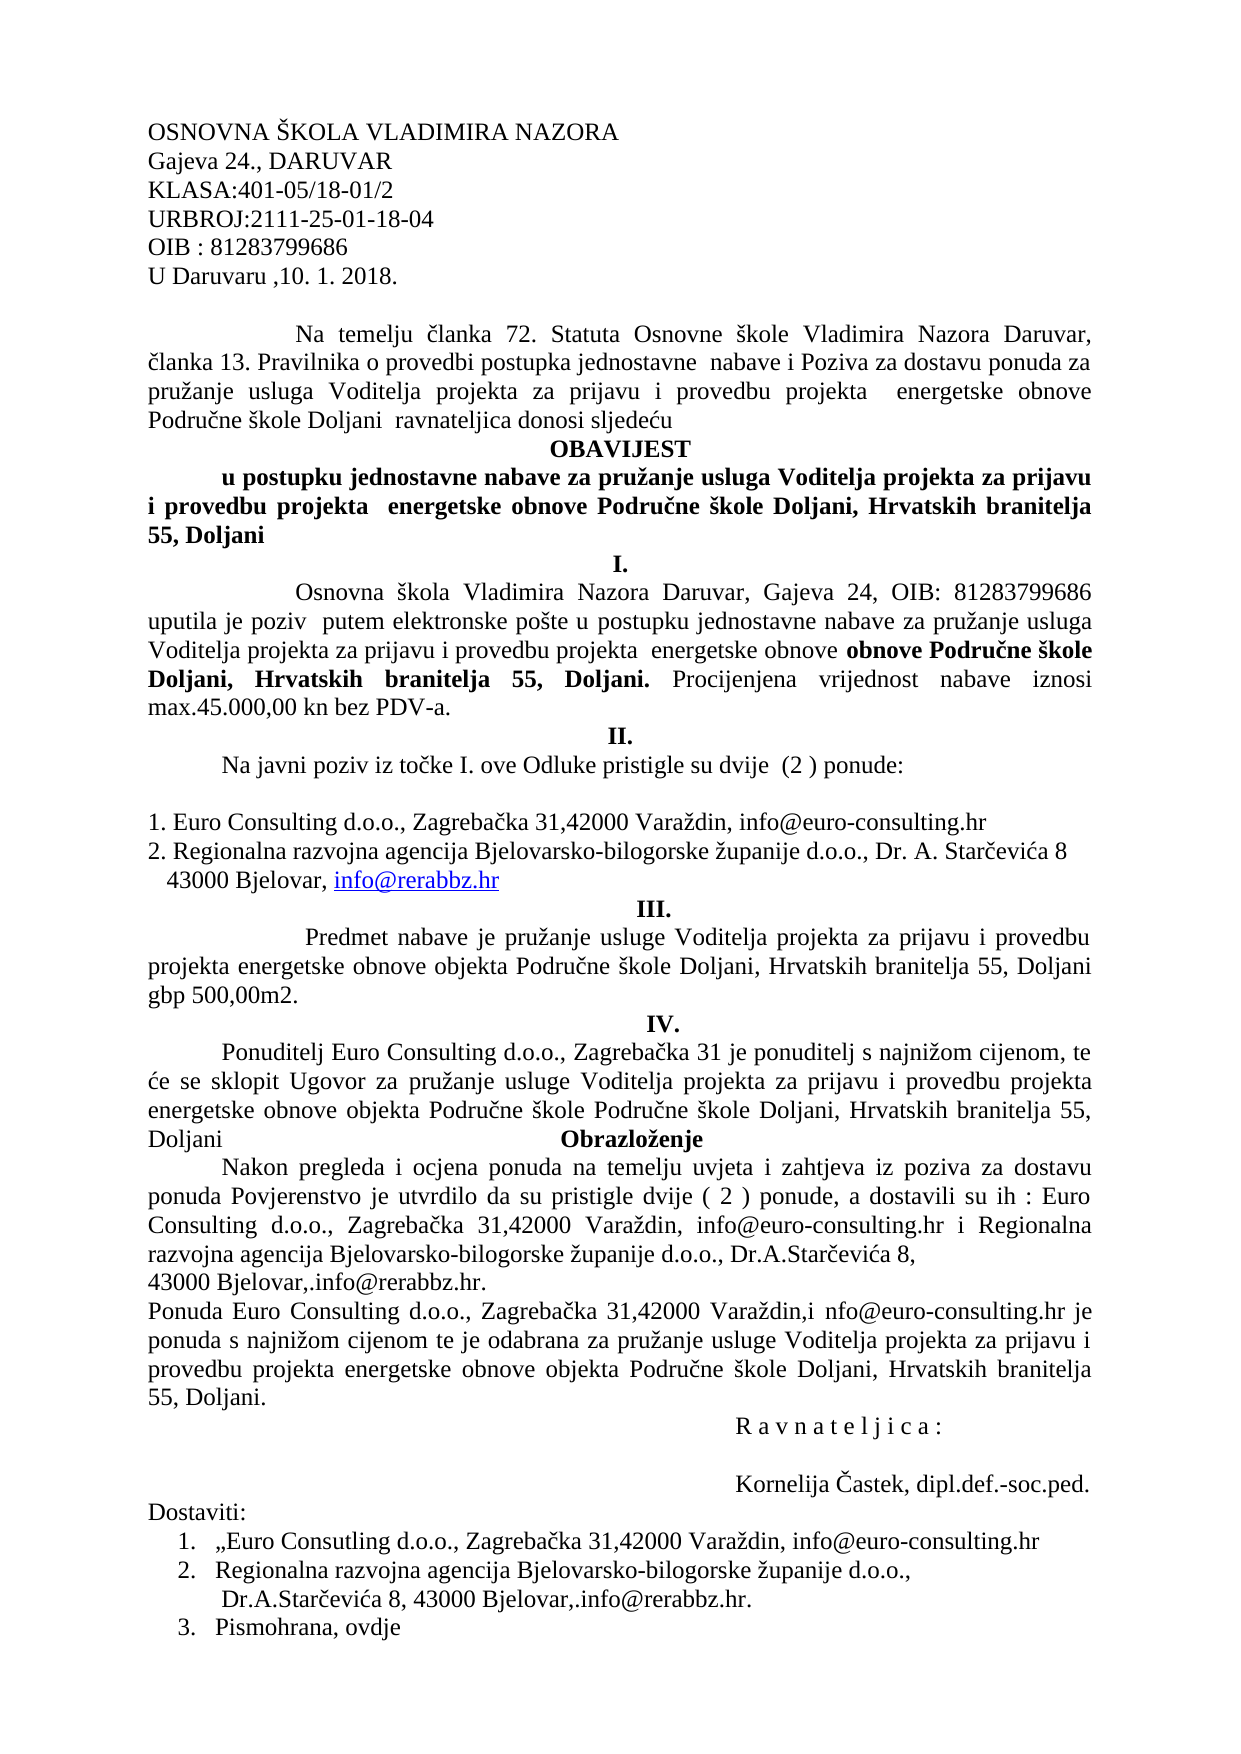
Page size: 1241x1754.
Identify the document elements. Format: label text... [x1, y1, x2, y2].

text Kornelija Častek, dipl.def.-soc.ped. [516, 1469, 1092, 1497]
text OBAVIJEST [148, 434, 1092, 462]
text Dostaviti: [148, 1497, 1092, 1526]
text R a v n a t e l j i c a : [148, 1411, 1092, 1440]
text OSNOVNA ŠKOLA VLADIMIRA NAZORA [148, 117, 1092, 146]
list Pismohrana, ovdje [177, 1612, 1092, 1641]
list Dr.A.Starčevića 8, 43000 Bjelovar,.info@rerabbz.hr. [215, 1584, 1092, 1612]
text Ponuditelj Euro Consulting d.o.o., Zagrebačka 31 je ponuditelj s najnižom cijenom, te će se sklopit Ugovor za pružanje usluge Voditelja projekta za prijavu i provedbu projekta energetske obnove objekta Područne škole Područne škole Doljani, Hrvatskih branitelja 55, Doljani Obrazloženje [148, 1037, 1092, 1152]
text 1. Euro Consulting d.o.o., Zagrebačka 31,42000 Varaždin, info@euro-consulting.hr [148, 807, 1092, 836]
text OIB : 81283799686 [148, 232, 1092, 261]
text IV. [215, 1009, 1092, 1037]
text II. [148, 721, 1092, 750]
text u postupku jednostavne nabave za pružanje usluga Voditelja projekta za prijavu i provedbu projekta energetske obnove Područne škole Doljani, Hrvatskih branitelja 55, Doljani [148, 462, 1092, 549]
text 2. Regionalna razvojna agencija Bjelovarsko-bilogorske županije d.o.o., Dr. A. Starčevića 8 [148, 836, 1092, 865]
text Osnovna škola Vladimira Nazora Daruvar, Gajeva 24, OIB: 81283799686 uputila je poziv putem elektronske pošte u postupku jednostavne nabave za pružanje usluga Voditelja projekta za prijavu i provedbu projekta energetske obnove obnove Područne škole Doljani, Hrvatskih branitelja 55, Doljani. Procijenjena vrijednost nabave iznosi max.45.000,00 kn bez PDV-a. [148, 577, 1092, 721]
text Predmet nabave je pružanje usluge Voditelja projekta za prijavu i provedbu projekta energetske obnove objekta Područne škole Doljani, Hrvatskih branitelja 55, Doljani gbp 500,00m2. [148, 922, 1092, 1009]
text U Daruvaru ,10. 1. 2018. [148, 261, 1092, 290]
text 43000 Bjelovar,.info@rerabbz.hr. [148, 1267, 1092, 1296]
text Ponuda Euro Consulting d.o.o., Zagrebačka 31,42000 Varaždin,i nfo@euro-consulting.hr je ponuda s najnižom cijenom te je odabrana za pružanje usluge Voditelja projekta za prijavu i provedbu projekta energetske obnove objekta Područne škole Doljani, Hrvatskih branitelja 55, Doljani. [148, 1296, 1092, 1411]
list Regionalna razvojna agencija Bjelovarsko-bilogorske županije d.o.o., [177, 1555, 1092, 1584]
text URBROJ:2111-25-01-18-04 [148, 204, 1092, 232]
text Na javni poziv iz točke I. ove Odluke pristigle su dvije (2 ) ponude: [148, 750, 1092, 779]
text 43000 Bjelovar, info@rerabbz.hr [148, 865, 1092, 894]
text I. [148, 549, 1092, 577]
text KLASA:401-05/18-01/2 [148, 175, 1092, 204]
text Gajeva 24., DARUVAR [148, 146, 1092, 175]
text Nakon pregleda i ocjena ponuda na temelju uvjeta i zahtjeva iz poziva za dostavu ponuda Povjerenstvo je utvrdilo da su pristigle dvije ( 2 ) ponude, a dostavili su ih : Euro Consulting d.o.o., Zagrebačka 31,42000 Varaždin, info@euro-consulting.hr i Regionalna razvojna agencija Bjelovarsko-bilogorske županije d.o.o., Dr.A.Starčevića 8, [148, 1152, 1092, 1267]
list „Euro Consutling d.o.o., Zagrebačka 31,42000 Varaždin, info@euro-consulting.hr [177, 1526, 1092, 1555]
text Na temelju članka 72. Statuta Osnovne škole Vladimira Nazora Daruvar, članka 13. Pravilnika o provedbi postupka jednostavne nabave i Poziva za dostavu ponuda za pružanje usluga Voditelja projekta za prijavu i provedbu projekta energetske obnove Područne škole Doljani ravnateljica donosi sljedeću [148, 319, 1092, 434]
text III. [215, 894, 1092, 922]
